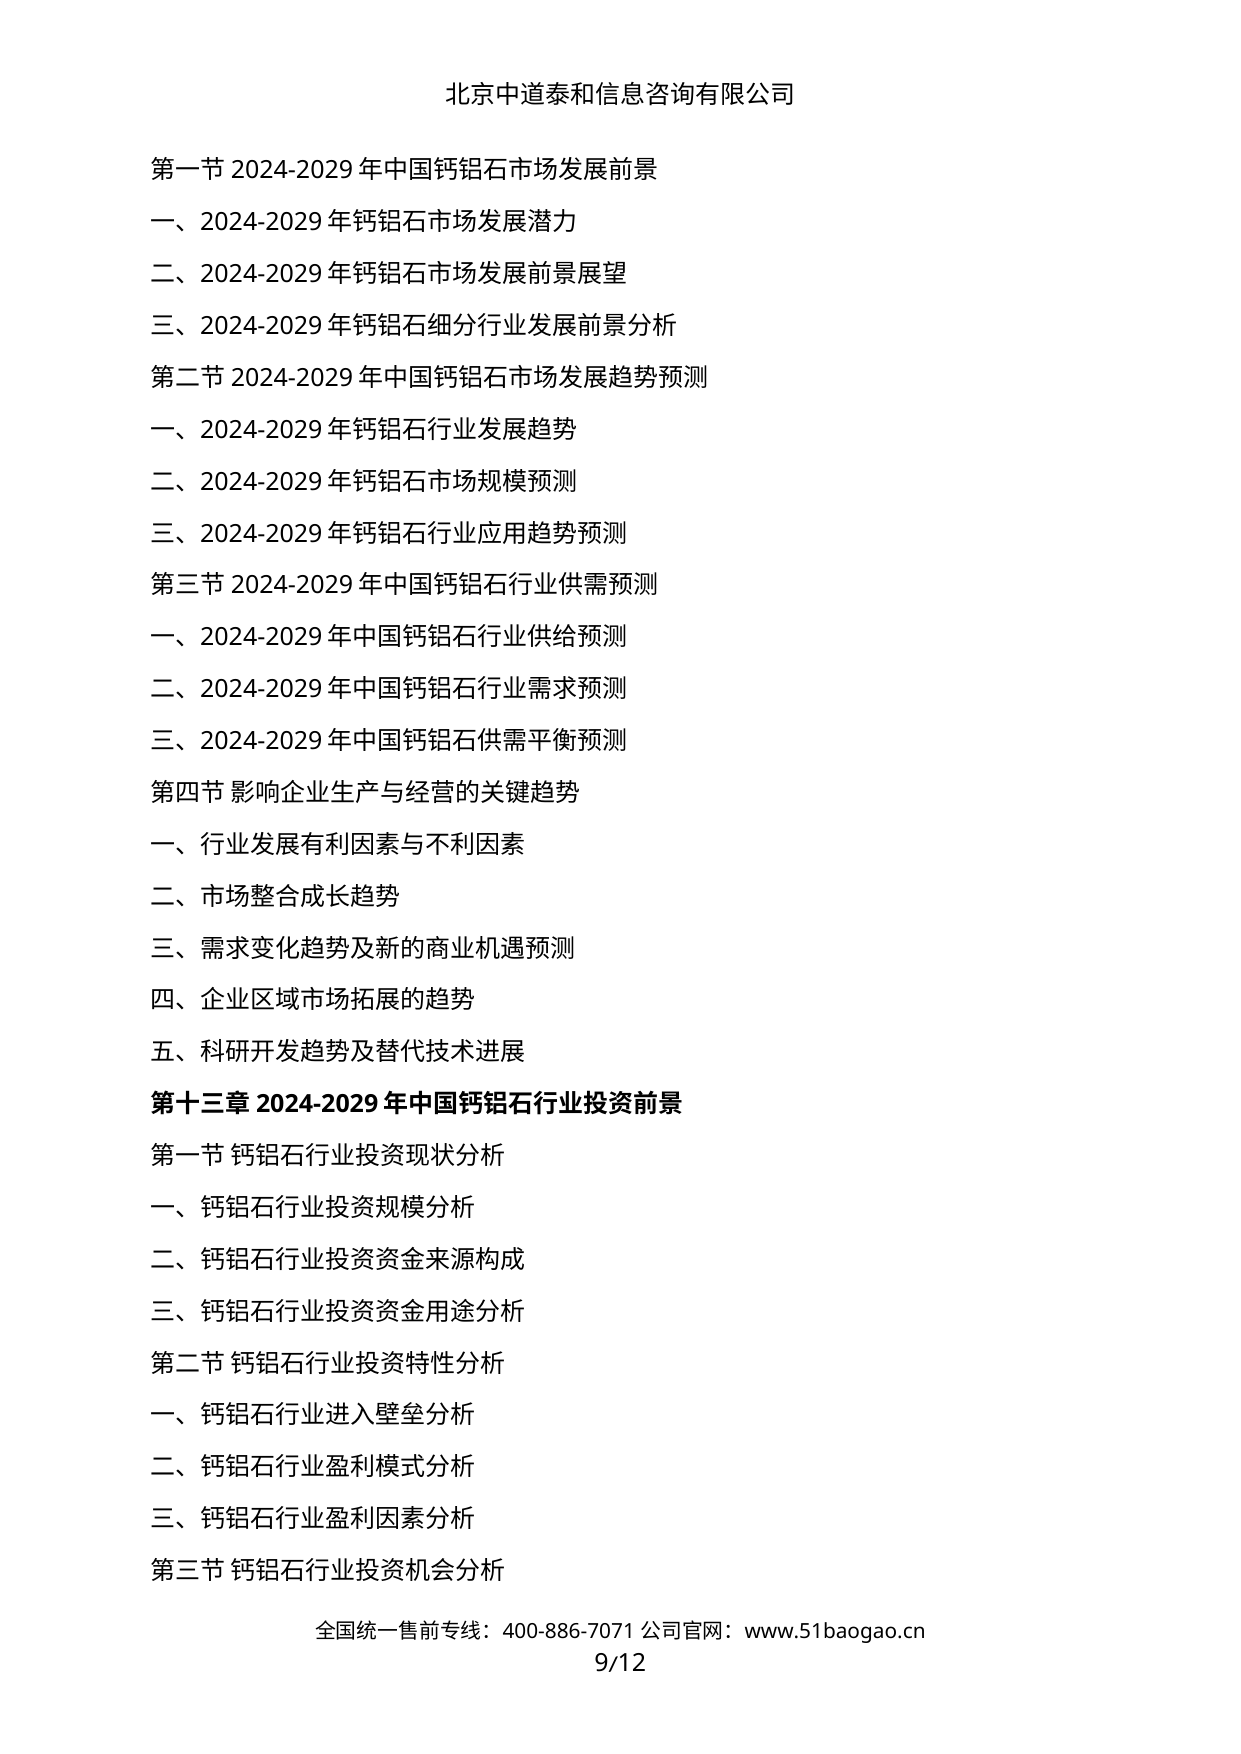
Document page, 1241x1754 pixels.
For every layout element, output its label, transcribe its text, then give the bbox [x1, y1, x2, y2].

text 四、企业区域市场拓展的趋势 [150, 980, 1090, 1016]
text 第二节 2024-2029年中国钙铝石市场发展趋势预测 [150, 357, 1090, 394]
text 一、行业发展有利因素与不利因素 [150, 824, 1090, 861]
text 三、钙铝石行业投资资金用途分析 [150, 1291, 1090, 1327]
text 三、2024-2029年中国钙铝石供需平衡预测 [150, 721, 1090, 757]
text 三、2024-2029年钙铝石行业应用趋势预测 [150, 513, 1090, 549]
text 三、2024-2029年钙铝石细分行业发展前景分析 [150, 306, 1090, 342]
text 五、科研开发趋势及替代技术进展 [150, 1032, 1090, 1068]
text 一、2024-2029年钙铝石市场发展潜力 [150, 202, 1090, 238]
text 三、需求变化趋势及新的商业机遇预测 [150, 928, 1090, 964]
text 二、2024-2029年钙铝石市场发展前景展望 [150, 254, 1090, 290]
text 一、钙铝石行业进入壁垒分析 [150, 1395, 1090, 1431]
text 二、钙铝石行业投资资金来源构成 [150, 1239, 1090, 1276]
text 第一节 钙铝石行业投资现状分析 [150, 1136, 1090, 1172]
text 第四节 影响企业生产与经营的关键趋势 [150, 772, 1090, 809]
text 第三节 2024-2029年中国钙铝石行业供需预测 [150, 565, 1090, 601]
text 二、2024-2029年中国钙铝石行业需求预测 [150, 669, 1090, 705]
text 一、钙铝石行业投资规模分析 [150, 1187, 1090, 1224]
text 第十三章 2024-2029年中国钙铝石行业投资前景 [150, 1084, 1090, 1120]
text 第一节 2024-2029年中国钙铝石市场发展前景 [150, 150, 1090, 186]
text 三、钙铝石行业盈利因素分析 [150, 1499, 1090, 1535]
text 第二节 钙铝石行业投资特性分析 [150, 1343, 1090, 1379]
text 一、2024-2029年中国钙铝石行业供给预测 [150, 617, 1090, 653]
text 二、市场整合成长趋势 [150, 876, 1090, 912]
text 一、2024-2029年钙铝石行业发展趋势 [150, 409, 1090, 446]
text 第三节 钙铝石行业投资机会分析 [150, 1551, 1090, 1587]
text 二、钙铝石行业盈利模式分析 [150, 1447, 1090, 1483]
text 二、2024-2029年钙铝石市场规模预测 [150, 461, 1090, 497]
